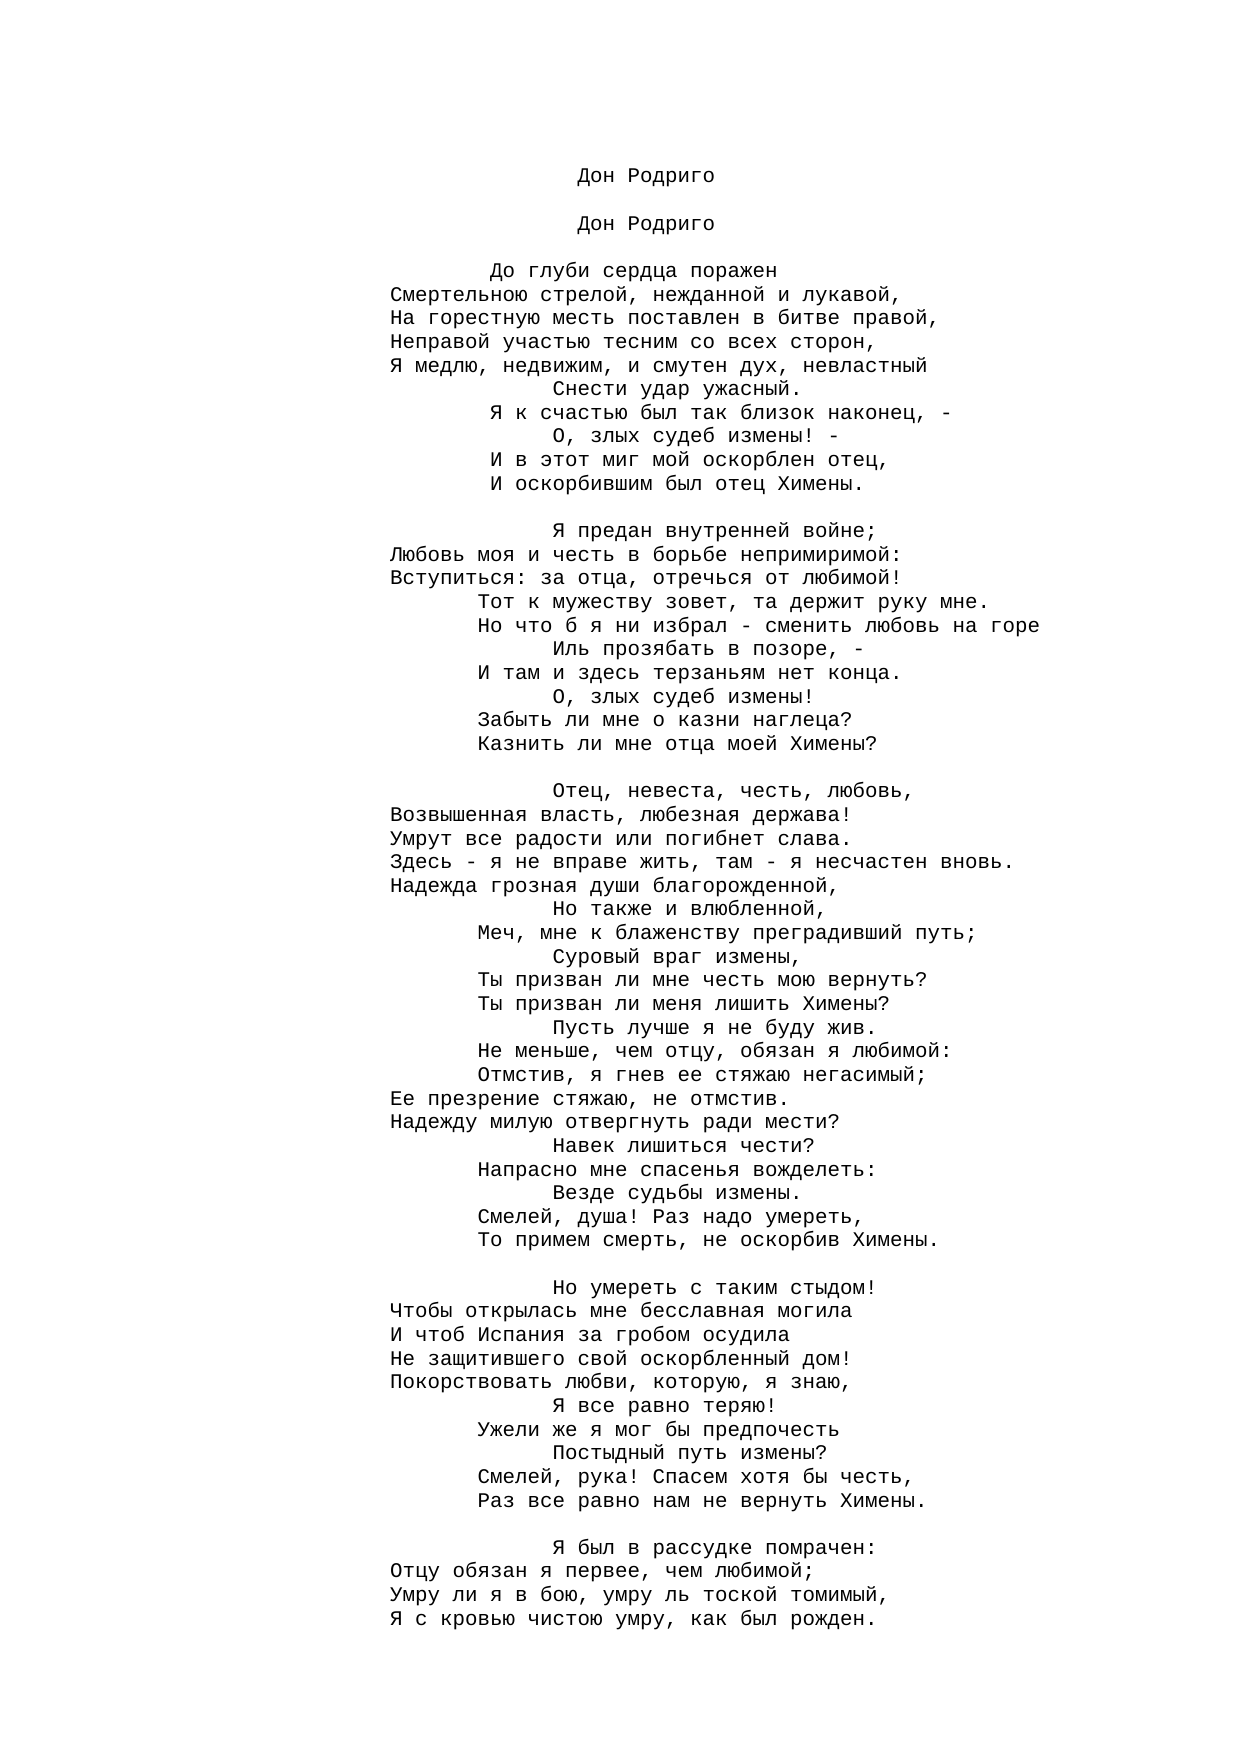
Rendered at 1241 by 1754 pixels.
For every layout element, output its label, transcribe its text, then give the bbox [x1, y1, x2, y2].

text Отец, невеста, честь, любовь, [177, 780, 1152, 804]
text Я был в рассудке помрачен: [177, 1537, 1152, 1561]
text То примем смерть, не оскорбив Химены. [177, 1229, 1152, 1253]
text И оскорбившим был отец Химены. [177, 473, 1152, 496]
text Но умереть с таким стыдом! [177, 1277, 1152, 1300]
text Ее презрение стяжаю, не отмстив. [177, 1088, 1152, 1111]
text Смелей, душа! Раз надо умереть, [177, 1206, 1152, 1229]
text Смертельною стрелой, нежданной и лукавой, [177, 284, 1152, 307]
text Отмстив, я гнев ее стяжаю негасимый; [177, 1064, 1152, 1088]
text Умрут все радости или погибнет слава. [177, 827, 1152, 851]
text До глуби сердца поражен [177, 260, 1152, 284]
text Ты призван ли меня лишить Химены? [177, 993, 1152, 1017]
text Не защитившего свой оскорбленный дом! [177, 1348, 1152, 1371]
text Пусть лучше я не буду жив. [177, 1017, 1152, 1040]
text Иль прозябать в позоре, - [177, 638, 1152, 662]
text Я к счастью был так близок наконец, - [177, 402, 1152, 426]
text Суровый враг измены, [177, 946, 1152, 969]
text И чтоб Испания за гробом осудила [177, 1324, 1152, 1348]
text Везде судьбы измены. [177, 1182, 1152, 1206]
text О, злых судеб измены! [177, 686, 1152, 709]
text Я медлю, недвижим, и смутен дух, невластный [177, 354, 1152, 378]
text И там и здесь терзаньям нет конца. [177, 662, 1152, 686]
text Я предан внутренней войне; [177, 520, 1152, 544]
text Раз все равно нам не вернуть Химены. [177, 1489, 1152, 1513]
text Тот к мужеству зовет, та держит руку мне. [177, 591, 1152, 615]
text Навек лишиться чести? [177, 1135, 1152, 1158]
text Вступиться: за отца, отречься от любимой! [177, 567, 1152, 591]
text Здесь - я не вправе жить, там - я несчастен вновь. [177, 851, 1152, 875]
text Чтобы открылась мне бесславная могила [177, 1300, 1152, 1324]
text Неправой участью тесним со всех сторон, [177, 331, 1152, 354]
text Я все равно теряю! [177, 1395, 1152, 1419]
text Я с кровью чистою умру, как был рожден. [177, 1608, 1152, 1631]
text Меч, мне к блаженству преградивший путь; [177, 922, 1152, 946]
text Казнить ли мне отца моей Химены? [177, 733, 1152, 757]
text И в этот миг мой оскорблен отец, [177, 449, 1152, 473]
text Отцу обязан я первее, чем любимой; [177, 1561, 1152, 1584]
text О, злых судеб измены! - [177, 426, 1152, 449]
text Забыть ли мне о казни наглеца? [177, 709, 1152, 733]
text Ты призван ли мне честь мою вернуть? [177, 969, 1152, 993]
text Ужели же я мог бы предпочесть [177, 1419, 1152, 1442]
text Надежду милую отвергнуть ради мести? [177, 1111, 1152, 1135]
text Надежда грозная души благорожденной, [177, 875, 1152, 898]
text Дон Родриго [177, 165, 1152, 189]
text Возвышенная власть, любезная держава! [177, 804, 1152, 827]
text Напрасно мне спасенья вожделеть: [177, 1158, 1152, 1182]
text Умру ли я в бою, умру ль тоской томимый, [177, 1584, 1152, 1608]
text Не меньше, чем отцу, обязан я любимой: [177, 1040, 1152, 1064]
text Покорствовать любви, которую, я знаю, [177, 1371, 1152, 1395]
text На горестную месть поставлен в битве правой, [177, 307, 1152, 331]
text Снести удар ужасный. [177, 378, 1152, 402]
text Но также и влюбленной, [177, 898, 1152, 922]
text Но что б я ни избрал - сменить любовь на горе [177, 615, 1152, 638]
text Смелей, рука! Спасем хотя бы честь, [177, 1466, 1152, 1489]
text Любовь моя и честь в борьбе непримиримой: [177, 544, 1152, 567]
text Дон Родриго [177, 213, 1152, 236]
text Постыдный путь измены? [177, 1442, 1152, 1466]
